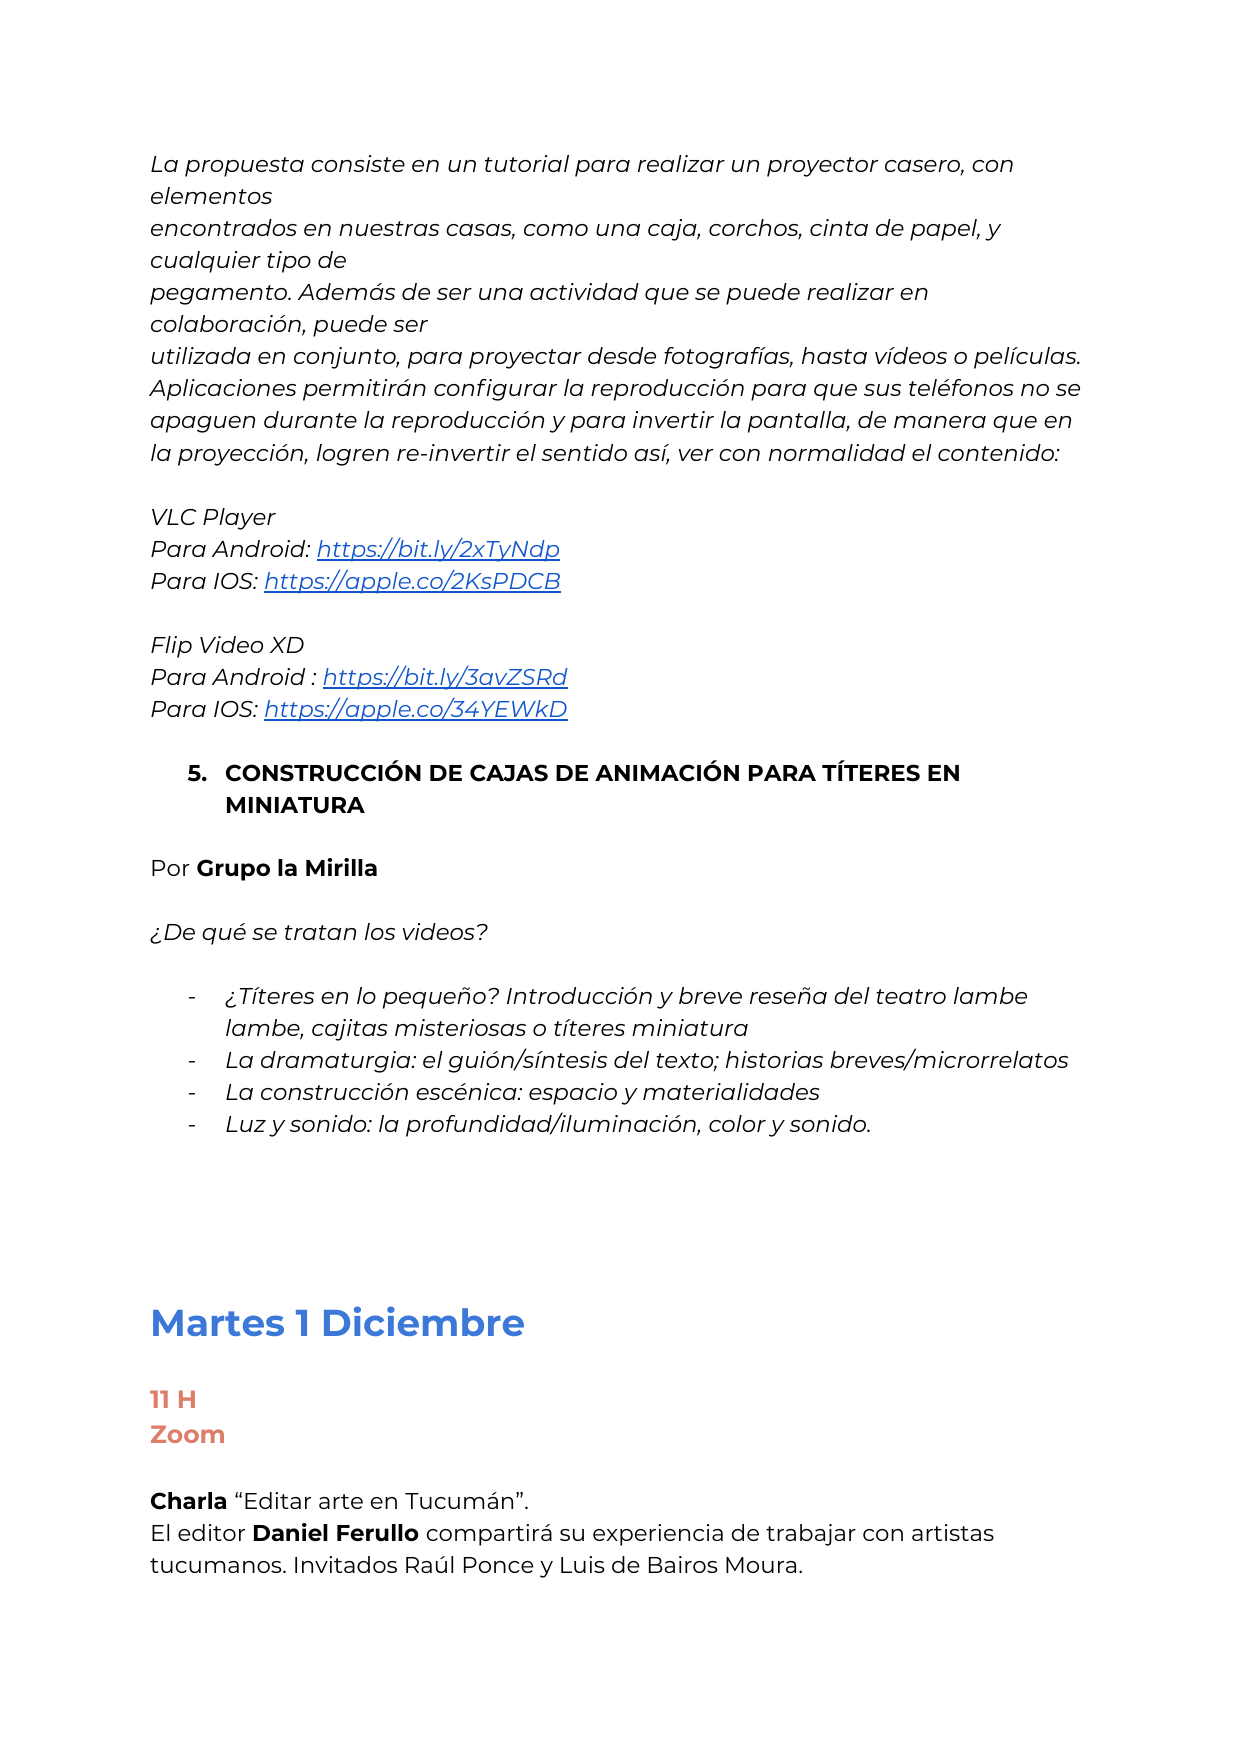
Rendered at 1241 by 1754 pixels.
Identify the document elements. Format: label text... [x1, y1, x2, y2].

text Por Grupo la Mirilla [150, 854, 1090, 882]
text Para IOS: https://apple.co/2KsPDCB [150, 567, 1090, 595]
text utilizada en conjunto, para proyectar desde fotografías, hasta vídeos o películas. [150, 342, 1090, 370]
text VLC Player [150, 503, 1090, 531]
text pegamento. Además de ser una actividad que se puede realizar en colaboración, puede ser [150, 278, 1090, 338]
text Charla “Editar arte en Tucumán”. [150, 1487, 1090, 1515]
list La construcción escénica: espacio y materialidades [187, 1078, 1090, 1106]
text ¿De qué se tratan los videos? [150, 918, 1090, 946]
list La dramaturgia: el guión/síntesis del texto; historias breves/microrrelatos [187, 1046, 1090, 1074]
text El editor Daniel Ferullo compartirá su experiencia de trabajar con artistas tucumanos. Invitados Raúl Ponce y Luis de Bairos Moura. [150, 1519, 1090, 1579]
text La propuesta consiste en un tutorial para realizar un proyector casero, con elementos [150, 150, 1090, 210]
text 11 H [150, 1385, 1090, 1415]
text Martes 1 Diciembre [150, 1300, 1090, 1346]
text Zoom [150, 1420, 1090, 1450]
list Luz y sonido: la profundidad/iluminación, color y sonido. [187, 1111, 1090, 1138]
text Flip Video XD [150, 631, 1090, 659]
text Para Android: https://bit.ly/2xTyNdp [150, 535, 1090, 563]
text Aplicaciones permitirán configurar la reproducción para que sus teléfonos no se apaguen durante la reproducción y para invertir la pantalla, de manera que en la proyección, logren re-invertir el sentido así, ver con normalidad el contenido: [150, 374, 1090, 467]
list CONSTRUCCIÓN DE CAJAS DE ANIMACIÓN PARA TÍTERES EN MINIATURA [187, 759, 1090, 819]
text Para IOS: https://apple.co/34YEWkD [150, 695, 1090, 723]
text Para Android : https://bit.ly/3avZSRd [150, 663, 1090, 691]
text encontrados en nuestras casas, como una caja, corchos, cinta de papel, y cualquier tipo de [150, 214, 1090, 274]
list ¿Títeres en lo pequeño? Introducción y breve reseña del teatro lambe lambe, cajitas misteriosas o títeres miniatura [187, 982, 1090, 1042]
